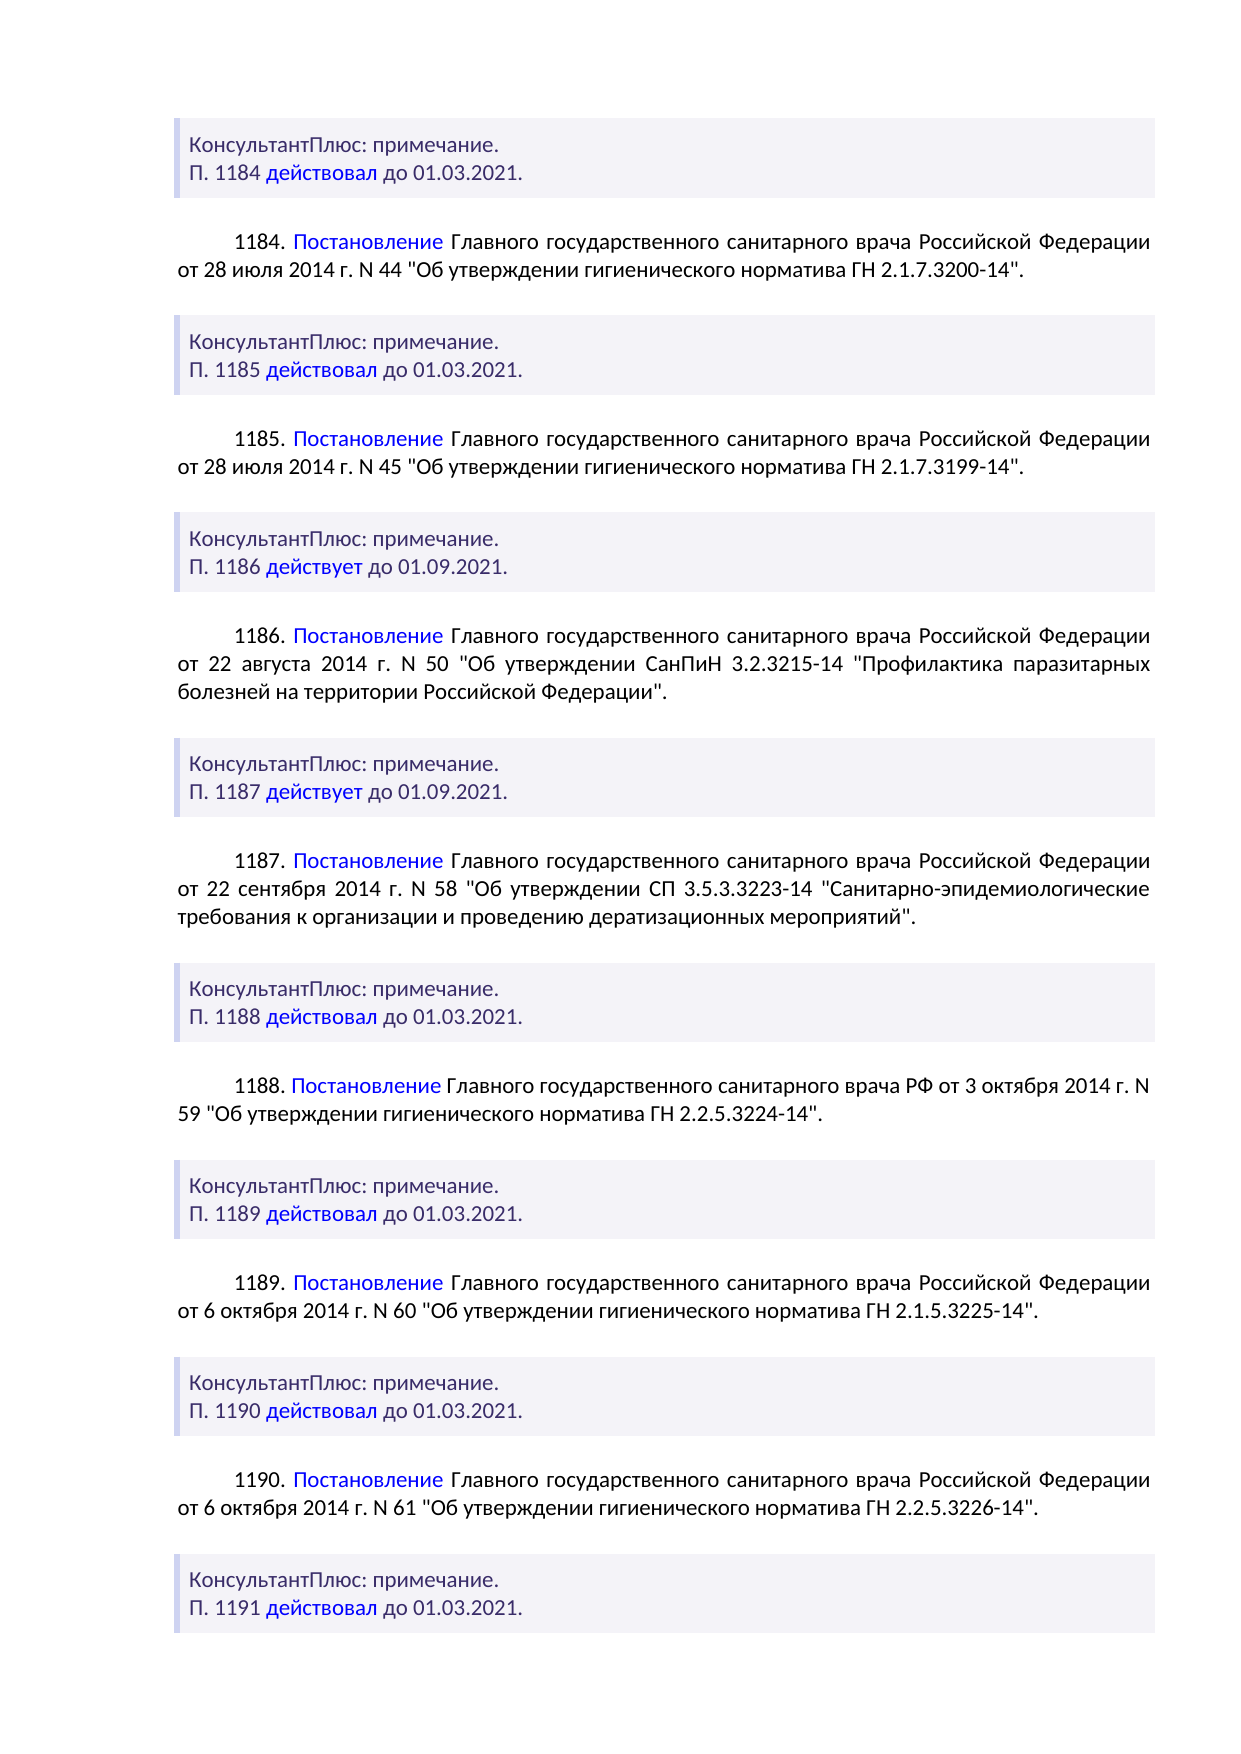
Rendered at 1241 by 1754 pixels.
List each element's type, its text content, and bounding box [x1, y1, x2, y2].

table_header КонсультантПлюс: примечание. П. 1191 действовал до 01.03.2021. [180, 1554, 1149, 1633]
table_header КонсультантПлюс: примечание. П. 1185 действовал до 01.03.2021. [180, 315, 1149, 395]
table_header КонсультантПлюс: примечание. П. 1190 действовал до 01.03.2021. [180, 1357, 1149, 1436]
text 1188. Постановление Главного государственного санитарного врача РФ от 3 октября 2014 г. N 59 "Об утверждении гигиенического норматива ГН 2.2.5.3224-14". [177, 1071, 1152, 1127]
table_header КонсультантПлюс: примечание. П. 1189 действовал до 01.03.2021. [180, 1160, 1149, 1239]
text 1184. Постановление Главного государственного санитарного врача Российской Федерации от 28 июля 2014 г. N 44 "Об утверждении гигиенического норматива ГН 2.1.7.3200-14". [177, 227, 1152, 283]
text 1189. Постановление Главного государственного санитарного врача Российской Федерации от 6 октября 2014 г. N 60 "Об утверждении гигиенического норматива ГН 2.1.5.3225-14". [177, 1268, 1152, 1324]
text 1186. Постановление Главного государственного санитарного врача Российской Федерации от 22 августа 2014 г. N 50 "Об утверждении СанПиН 3.2.3215-14 "Профилактика паразитарных болезней на территории Российской Федерации". [177, 621, 1152, 705]
table_header КонсультантПлюс: примечание. П. 1186 действует до 01.09.2021. [180, 512, 1149, 592]
table_header КонсультантПлюс: примечание. П. 1187 действует до 01.09.2021. [180, 738, 1149, 817]
text 1185. Постановление Главного государственного санитарного врача Российской Федерации от 28 июля 2014 г. N 45 "Об утверждении гигиенического норматива ГН 2.1.7.3199-14". [177, 424, 1152, 480]
text 1187. Постановление Главного государственного санитарного врача Российской Федерации от 22 сентября 2014 г. N 58 "Об утверждении СП 3.5.3.3223-14 "Санитарно-эпидемиологические требования к организации и проведению дератизационных мероприятий". [177, 846, 1152, 930]
text 1190. Постановление Главного государственного санитарного врача Российской Федерации от 6 октября 2014 г. N 61 "Об утверждении гигиенического норматива ГН 2.2.5.3226-14". [177, 1465, 1152, 1521]
table_header КонсультантПлюс: примечание. П. 1188 действовал до 01.03.2021. [180, 963, 1149, 1042]
table_header КонсультантПлюс: примечание. П. 1184 действовал до 01.03.2021. [180, 118, 1149, 198]
